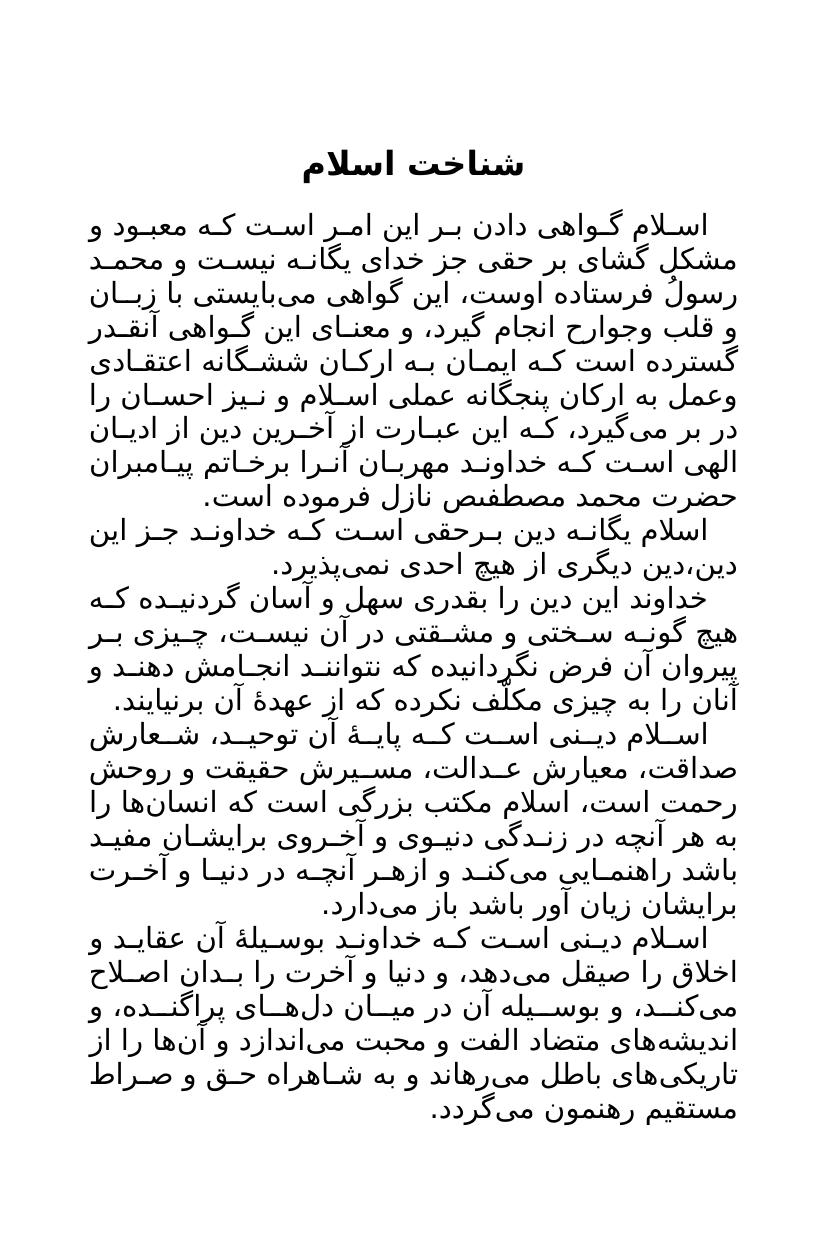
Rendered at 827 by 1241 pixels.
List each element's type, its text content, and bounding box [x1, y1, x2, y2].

text خداوند این دین را بقدرى سهل و آسان گردنیده که هیچ گونه سختى و مشقتى در آن نیست، چیزى بر پیروان آن فرض نگردانیده که نتوانند انجامش دهند و آنان را به چیزى مکلّف نکرده که از عهدۀ آن برنیایند. [89, 582, 738, 717]
text اسلام دینى است که خداوند بوسیلۀ آن عقاید و اخلاق را صیقل می‌دهد، و دنیا و آخرت را بدان اصلاح می‌کند، و بوسیله آن در میان دل‌هاى پراگنده، و اندیشه‌هاى متضاد الفت و محبت می‌اندازد و آن‌ها را از تاریکى‌هاى باطل می‌رهاند و به شاهراه حق و صراط مستقیم رهنمون می‌گردد. [89, 921, 738, 1125]
text شناخت اسلام [89, 144, 738, 183]
text اسلام گواهى دادن بر این امر است که معبود و مشکل گشاى بر حقى جز خداى یگانه نیست و محمد رسولُ فرستاده اوست، این گواهى می‌بایستى با زبان و قلب وجوارح انجام گیرد، و معناى این گواهى آنقدر گسترده است که ایمان به ارکان ششگانه اعتقادى وعمل به ارکان پنجگانه عملى اسلام و نیز احسان را در بر می‌گیرد، که این عبارت از آخرین دین از ادیان الهى است که خداوند مهربان آنرا برخاتم پیامبران حضرت محمد مصطفىص نازل فرموده است. [89, 208, 738, 514]
text اسلام دینى است که پایۀ آن توحید، شعارش صداقت، معیارش عدالت، مسیرش حقیقت و روحش رحمت است، اسلام مکتب بزرگى است که انسان‌ها را به هر آنچه در زندگى دنیوى و آخروى برایشان مفید باشد راهنمایى می‌کند و ازهر آنچه در دنیا و آخرت برایشان زیان آور باشد باز می‌دارد. [89, 717, 738, 921]
text اسلام یگانه دین برحقى است که خداوند جز این دین،دین دیگرى از هیچ احدى نمى‌پذیرد. [89, 514, 738, 582]
